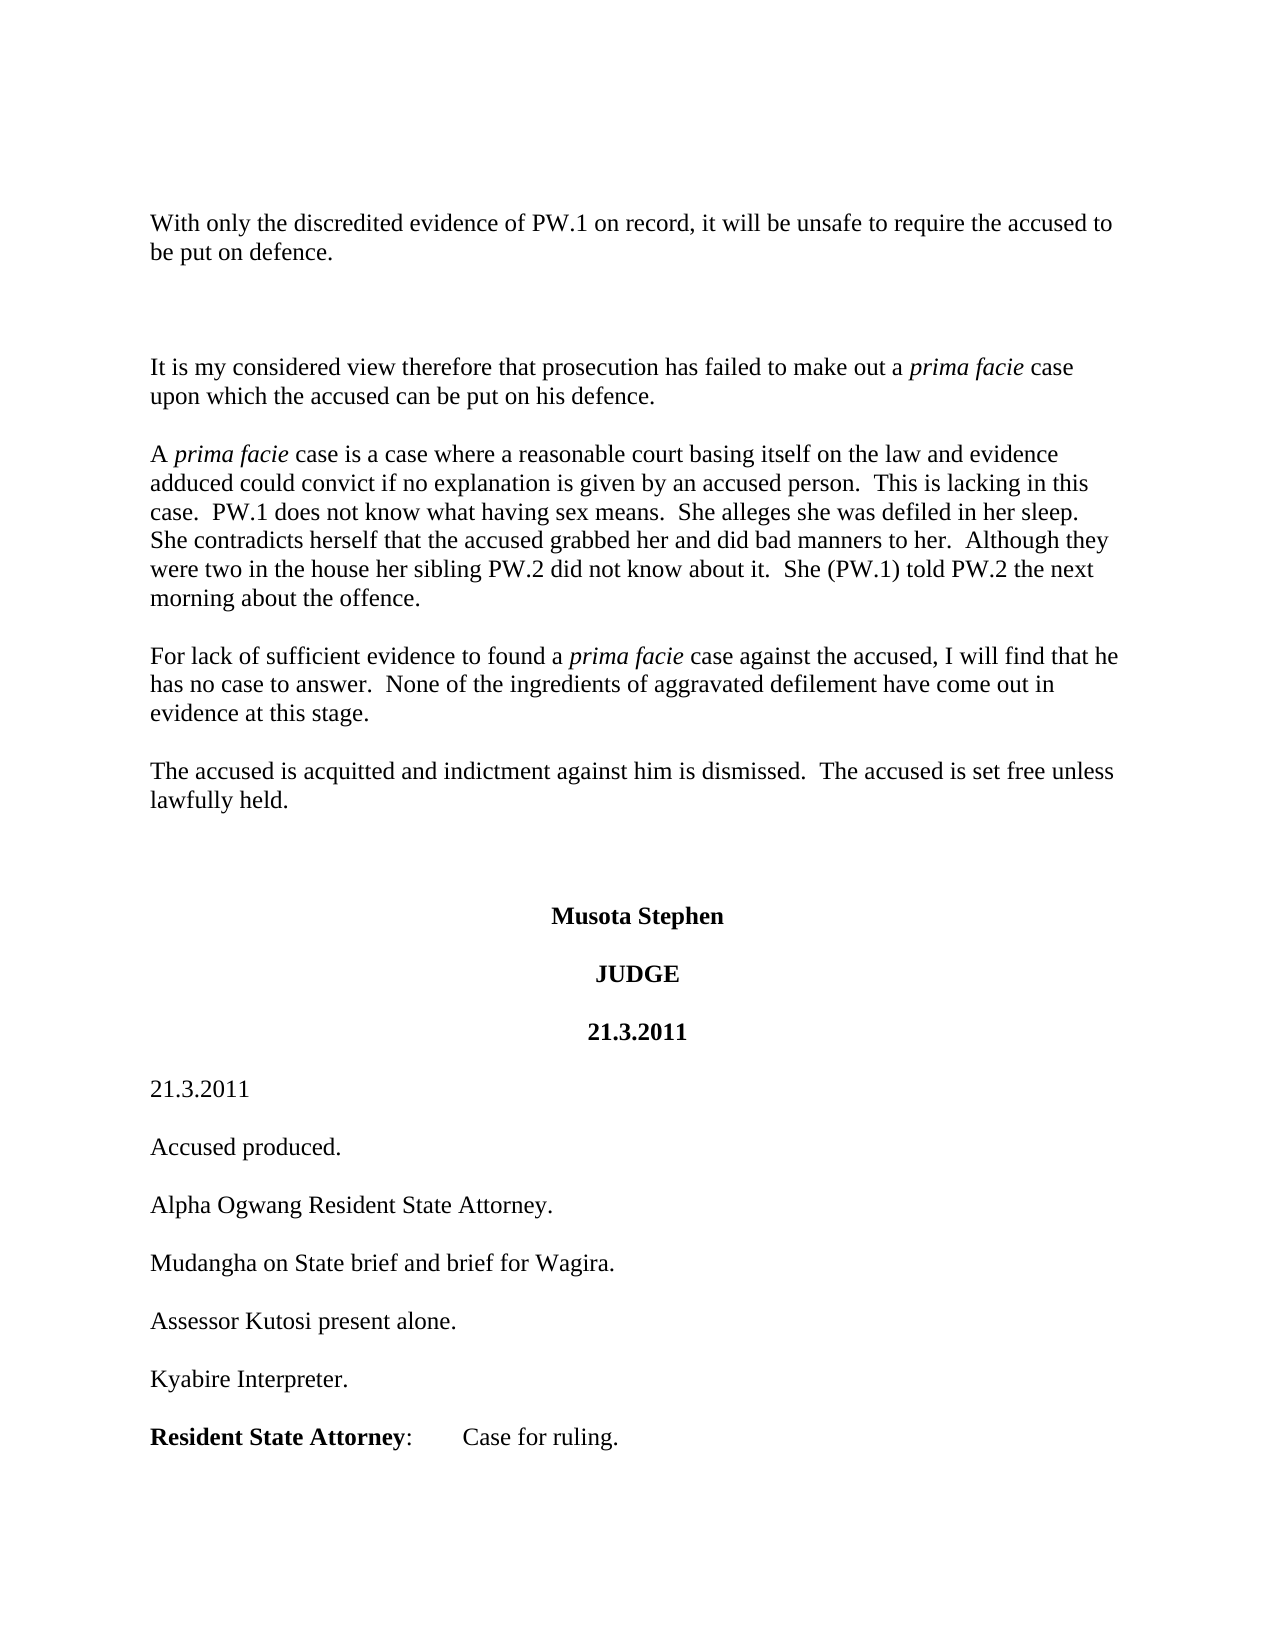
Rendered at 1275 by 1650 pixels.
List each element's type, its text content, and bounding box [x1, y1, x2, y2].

text Musota Stephen [150, 901, 1125, 929]
text Alpha Ogwang Resident State Attorney. [150, 1190, 1125, 1219]
text Mudangha on State brief and brief for Wagira. [150, 1248, 1125, 1277]
text It is my considered view therefore that prosecution has failed to make out a prima facie case upon which the accused can be put on his defence. [150, 352, 1125, 410]
text Assessor Kutosi present alone. [150, 1306, 1125, 1335]
text For lack of sufficient evidence to found a prima facie case against the accused, I will find that he has no case to answer. None of the ingredients of aggravated defilement have come out in evidence at this stage. [150, 641, 1125, 727]
text With only the discredited evidence of PW.1 on record, it will be unsafe to require the accused to be put on defence. [150, 208, 1125, 265]
text The accused is acquitted and indictment against him is dismissed. The accused is set free unless lawfully held. [150, 756, 1125, 814]
text Accused produced. [150, 1132, 1125, 1161]
text Resident State Attorney: Case for ruling. [150, 1422, 1125, 1451]
text A prima facie case is a case where a reasonable court basing itself on the law and evidence adduced could convict if no explanation is given by an accused person. This is lacking in this case. PW.1 does not know what having sex means. She alleges she was defiled in her sleep. She contradicts herself that the accused grabbed her and did bad manners to her. Although they were two in the house her sibling PW.2 did not know about it. She (PW.1) told PW.2 the next morning about the offence. [150, 439, 1125, 612]
text 21.3.2011 [150, 1074, 1125, 1103]
text JUDGE [150, 959, 1125, 987]
text Kyabire Interpreter. [150, 1364, 1125, 1393]
text 21.3.2011 [150, 1017, 1125, 1045]
